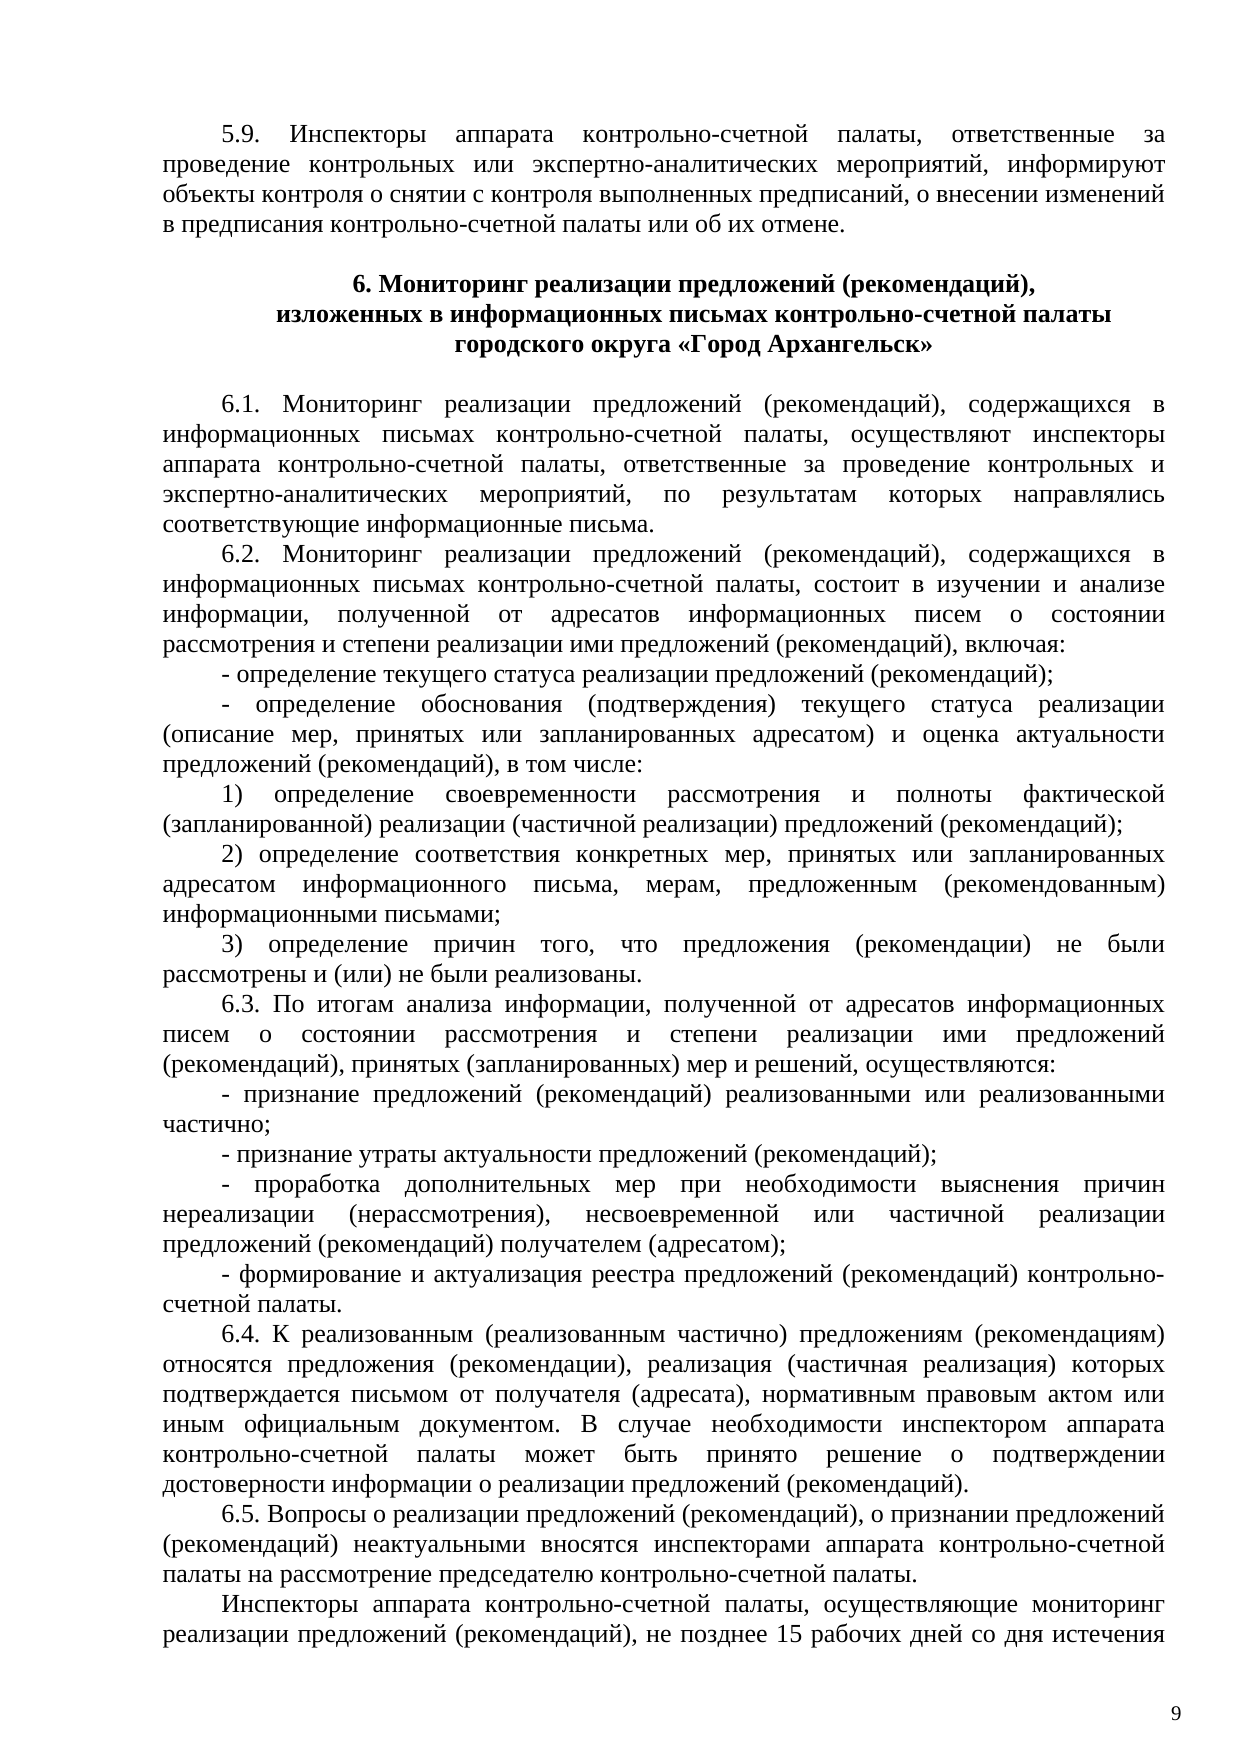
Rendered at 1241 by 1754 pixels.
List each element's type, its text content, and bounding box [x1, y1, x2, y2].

text - признание предложений (рекомендаций) реализованными или реализованными частично; [73, 1078, 1078, 1138]
text - формирование и актуализация реестра предложений (рекомендаций) контрольно-счетной палаты. [73, 1258, 1078, 1318]
text - определение текущего статуса реализации предложений (рекомендаций); [73, 658, 1078, 688]
text 6.5. Вопросы о реализации предложений (рекомендаций), о признании предложений (рекомендаций) неактуальными вносятся инспекторами аппарата контрольно-счетной палаты на рассмотрение председателю контрольно-счетной палаты. [73, 1498, 1078, 1588]
text городского округа «Город Архангельск» [73, 328, 1078, 358]
text 3) определение причин того, что предложения (рекомендации) не были рассмотрены и (или) не были реализованы. [73, 928, 1078, 988]
text 6.3. По итогам анализа информации, полученной от адресатов информационных писем о состоянии рассмотрения и степени реализации ими предложений (рекомендаций), принятых (запланированных) мер и решений, осуществляются: [73, 988, 1078, 1078]
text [73, 1588, 1078, 1648]
text 1) определение своевременности рассмотрения и полноты фактической (запланированной) реализации (частичной реализации) предложений (рекомендаций); [73, 778, 1078, 838]
text - проработка дополнительных мер при необходимости выяснения причин нереализации (нерассмотрения), несвоевременной или частичной реализации предложений (рекомендаций) получателем (адресатом); [73, 1168, 1078, 1258]
text 6.2. Мониторинг реализации предложений (рекомендаций), содержащихся в информационных письмах контрольно-счетной палаты, состоит в изучении и анализе информации, полученной от адресатов информационных писем о состоянии рассмотрения и степени реализации ими предложений (рекомендаций), включая: [73, 538, 1078, 658]
text 5.9. Инспекторы аппарата контрольно-счетной палаты, ответственные за проведение контрольных или экспертно-аналитических мероприятий, информируют объекты контроля о снятии с контроля выполненных предписаний, о внесении изменений в предписания контрольно-счетной палаты или об их отмене. [73, 118, 1078, 238]
text - признание утраты актуальности предложений (рекомендаций); [73, 1138, 1078, 1168]
text изложенных в информационных письмах контрольно-счетной палаты [73, 298, 1078, 328]
text 2) определение соответствия конкретных мер, принятых или запланированных адресатом информационного письма, мерам, предложенным (рекомендованным) информационными письмами; [73, 838, 1078, 928]
text 6. Мониторинг реализации предложений (рекомендаций), [73, 268, 1078, 298]
text 6.4. К реализованным (реализованным частично) предложениям (рекомендациям) относятся предложения (рекомендации), реализация (частичная реализация) которых подтверждается письмом от получателя (адресата), нормативным правовым актом или иным официальным документом. В случае необходимости инспектором аппарата контрольно-счетной палаты может быть принято решение о подтверждении достоверности информации о реализации предложений (рекомендаций). [73, 1318, 1078, 1498]
text 6.1. Мониторинг реализации предложений (рекомендаций), содержащихся в информационных письмах контрольно-счетной палаты, осуществляют инспекторы аппарата контрольно-счетной палаты, ответственные за проведение контрольных и экспертно-аналитических мероприятий, по результатам которых направлялись соответствующие информационные письма. [73, 388, 1078, 538]
text - определение обоснования (подтверждения) текущего статуса реализации (описание мер, принятых или запланированных адресатом) и оценка актуальности предложений (рекомендаций), в том числе: [73, 688, 1078, 778]
